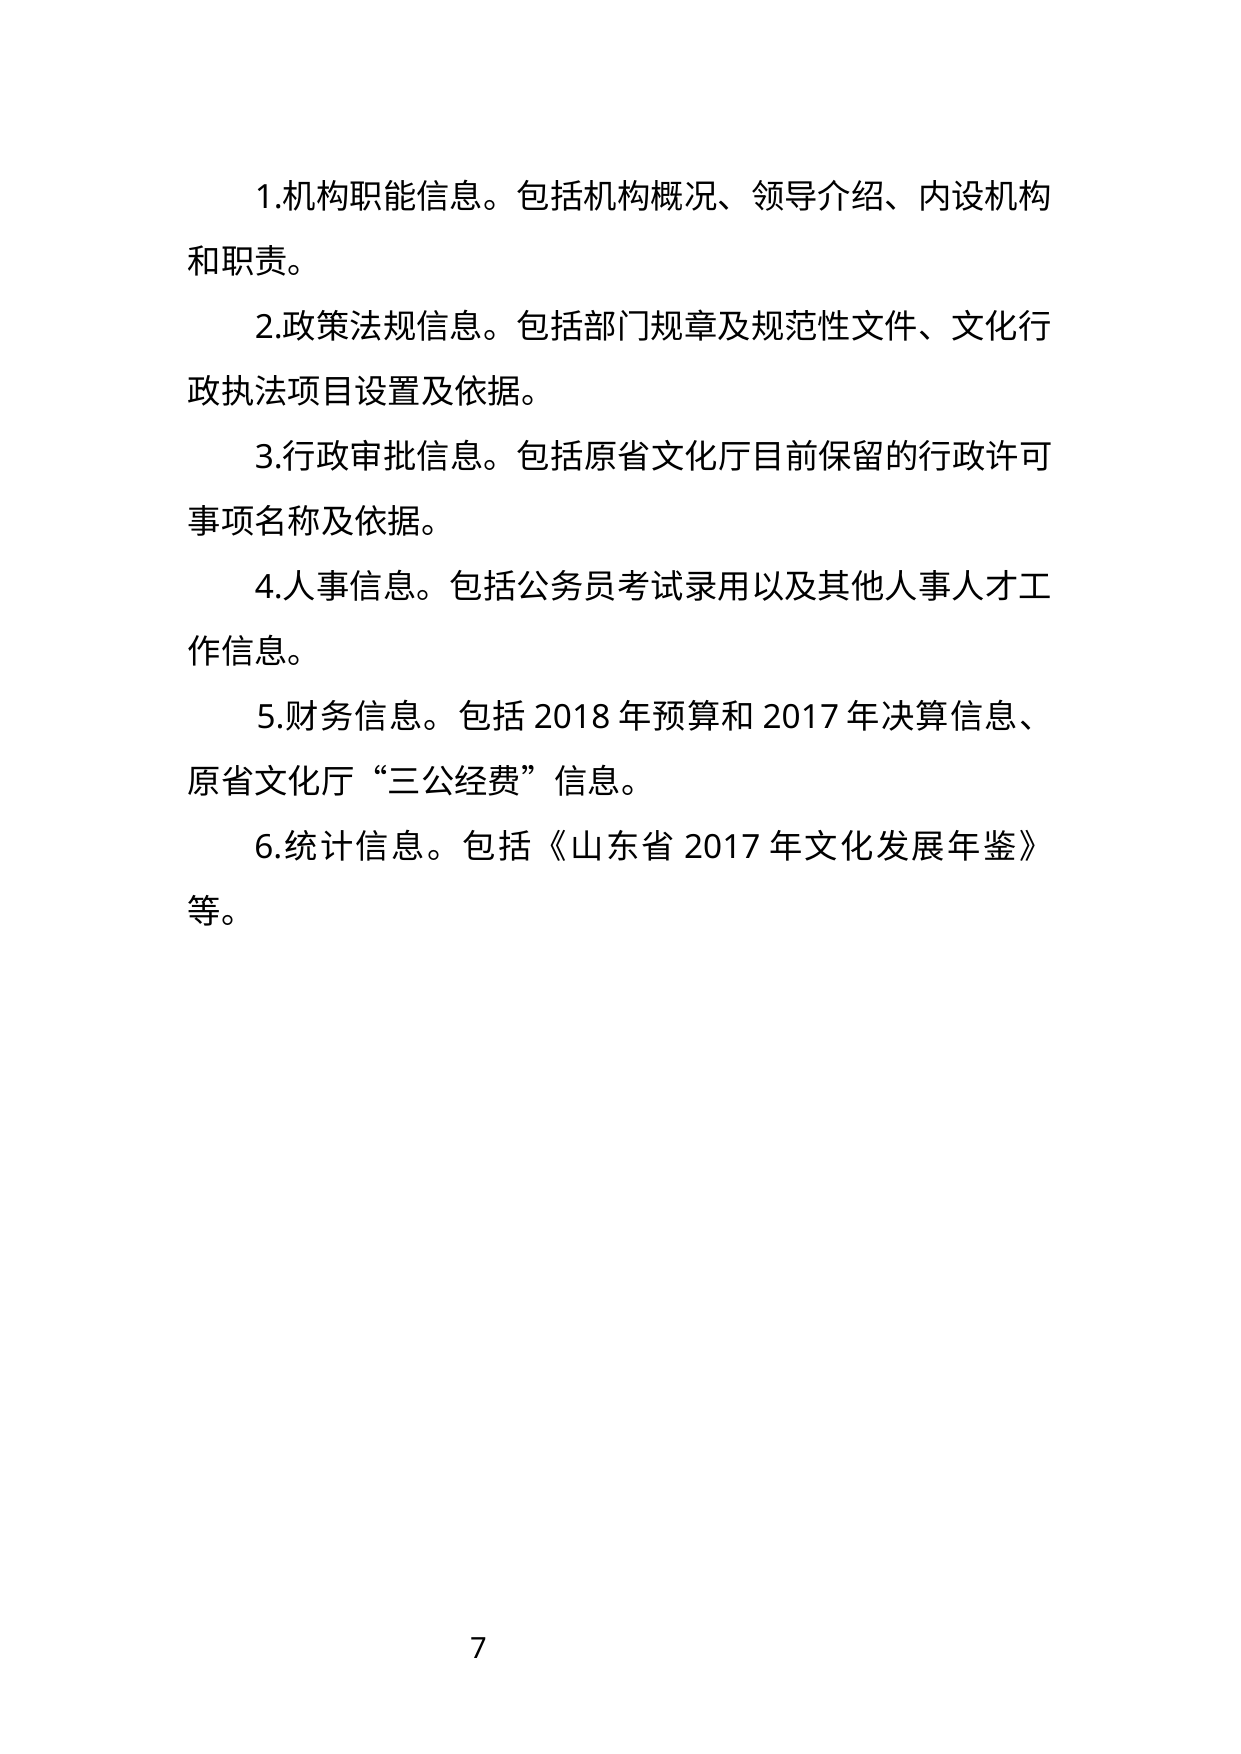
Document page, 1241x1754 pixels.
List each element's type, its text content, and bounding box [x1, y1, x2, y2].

text 3.行政审批信息。包括原省文化厅目前保留的行政许可事项名称及依据。 [187, 422, 1053, 552]
text 6.统计信息。包括《山东省2017年文化发展年鉴》等。 [187, 812, 1053, 942]
text 4.人事信息。包括公务员考试录用以及其他人事人才工作信息。 [187, 552, 1053, 682]
text 1.机构职能信息。包括机构概况、领导介绍、内设机构和职责。 [187, 162, 1053, 292]
text 2.政策法规信息。包括部门规章及规范性文件、文化行政执法项目设置及依据。 [187, 292, 1053, 422]
text 5.财务信息。包括2018年预算和2017年决算信息、原省文化厅“三公经费”信息。 [187, 682, 1053, 812]
